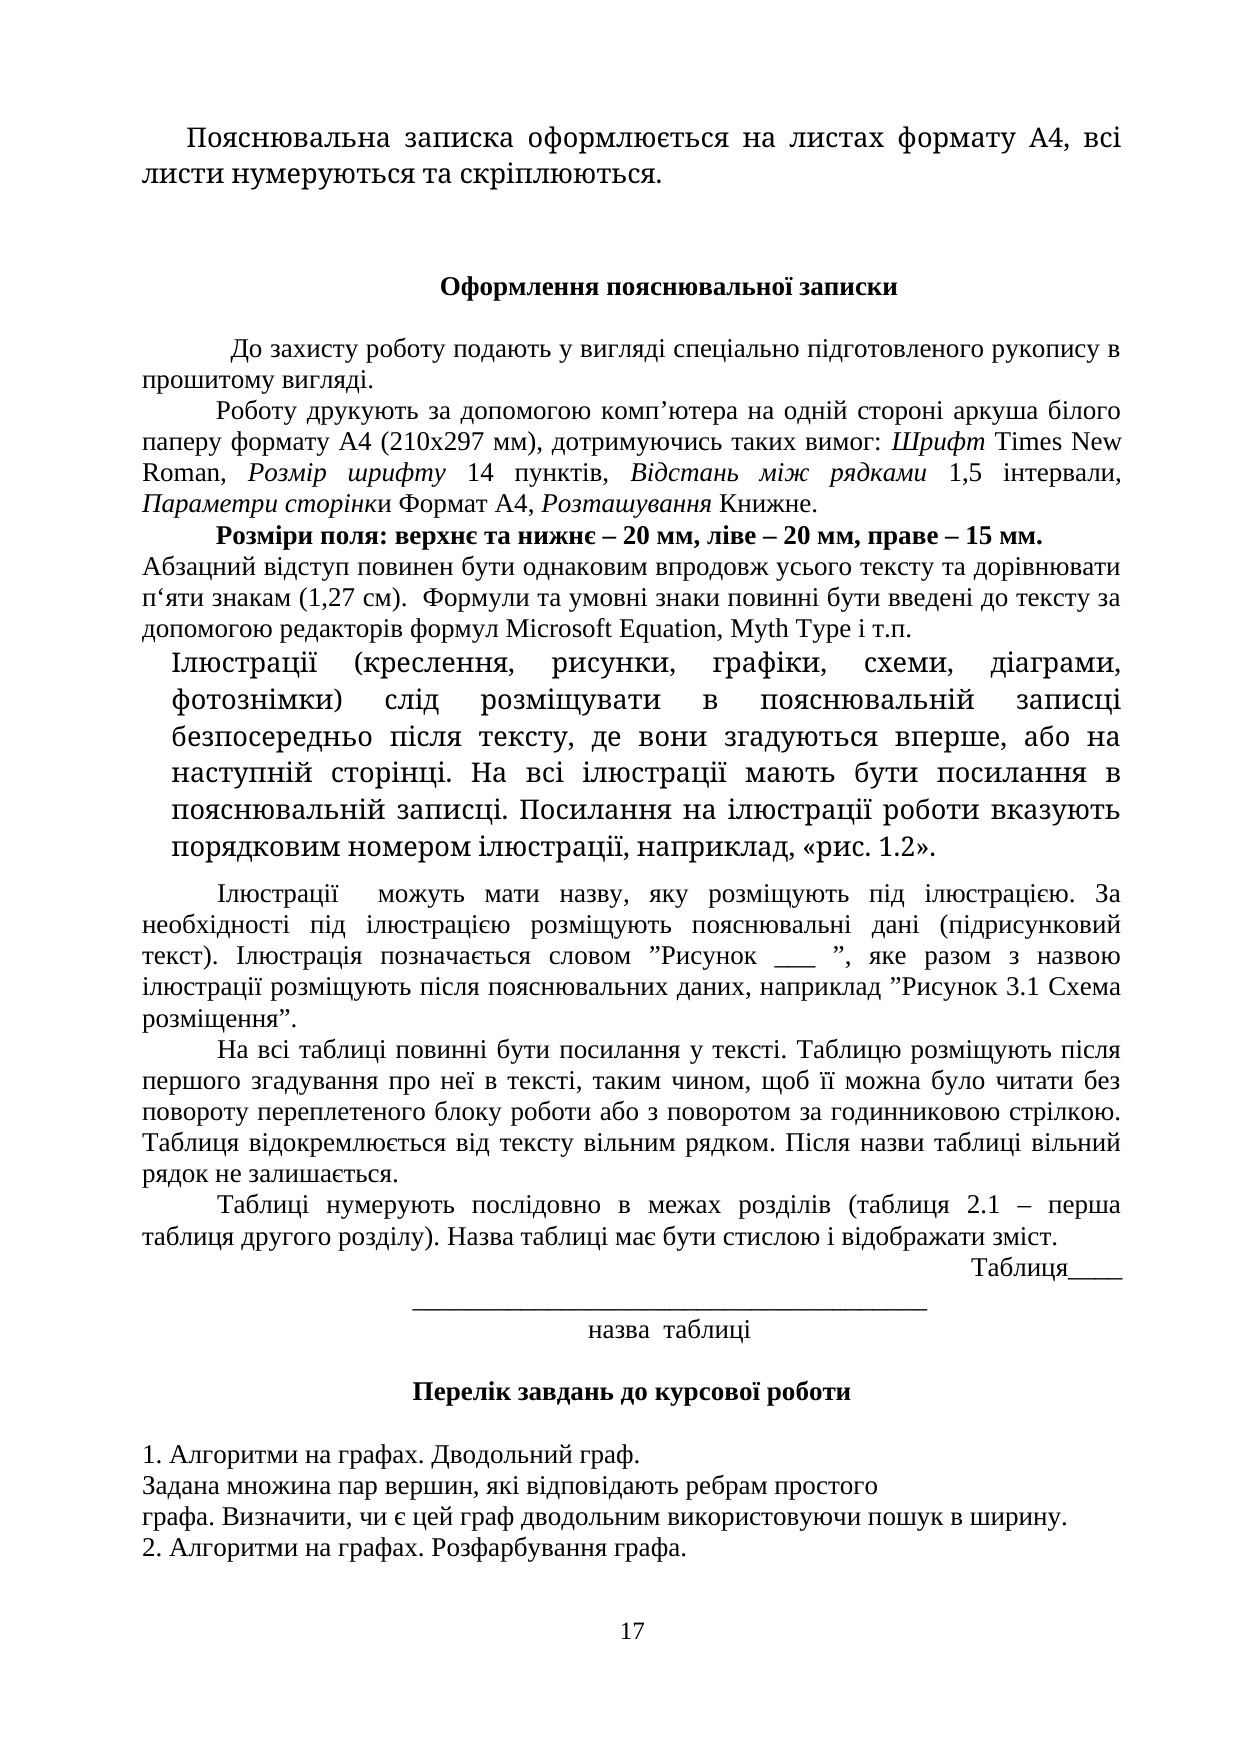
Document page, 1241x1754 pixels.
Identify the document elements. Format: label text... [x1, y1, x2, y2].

text Таблиці нумерують послідовно в межах розділів (таблиця 2.1 – перша таблиця другого розділу). Назва таблиці має бути стислою і відображати зміст. [142, 1188, 1122, 1251]
text Ілюстрації (креслення, рисунки, графіки, схеми, діаграми, фотознімки) слід розміщувати в пояснювальній записці безпосередньо після тексту, де вони згадуються вперше, або на наступній сторінці. На всі ілюстрації мають бути посилання в пояснювальній записці. Посилання на ілюстрації роботи вказують порядковим номером ілюстрації, наприклад, «рис. 1.2». [171, 643, 1122, 864]
text Пояснювальна записка оформлюється на листах формату А4, всі листи нумеруються та скріплюються. [142, 118, 1122, 192]
text Розміри поля: верхнє та нижнє – 20 мм, ліве – 20 мм, праве – 15 мм. [142, 519, 1122, 550]
text 2. Алгоритми на графах. Розфарбування графа. [142, 1531, 1122, 1562]
text Ілюстрації можуть мати назву, яку розміщують під ілюстрацією. За необхідності під ілюстрацією розміщують пояснювальні дані (підрисунковий текст). Ілюстрація позначається словом ”Рисунок ___ ”, яке разом з назвою ілюстрації розміщують після пояснювальних даних, наприклад ”Рисунок 3.1 Схема розміщення”. [142, 877, 1122, 1033]
text 1. Алгоритми на графах. Дводольний граф. [142, 1438, 1122, 1469]
text На всі таблиці повинні бути посилання у тексті. Таблицю розміщують після першого згадування про неї в тексті, таким чином, щоб її можна було читати без повороту переплетеного блоку роботи або з поворотом за годинниковою стрілкою. Таблиця відокремлюється від тексту вільним рядком. Після назви таблиці вільний рядок не залишається. [142, 1033, 1122, 1188]
text ______________________________________ [142, 1282, 1122, 1313]
text До захисту роботу подають у вигляді спеціально підготовленого рукопису в прошитому вигляді. [142, 332, 1122, 394]
text Абзацний відступ повинен бути однаковим впродовж усього тексту та дорівнювати п‘яти знакам (1,27 см). Формули та умовні знаки повинні бути введені до тексту за допомогою редакторів формул Microsoft Equation, Myth Type і т.п. [142, 550, 1122, 643]
text назва таблиці [142, 1313, 1122, 1344]
text Оформлення пояснювальної записки [142, 269, 1122, 301]
text Таблиця____ [142, 1251, 1122, 1282]
text графа. Визначити, чи є цей граф дводольним використовуючи пошук в ширину. [142, 1500, 1122, 1531]
text Задана множина пар вершин, які відповідають ребрам простого [142, 1469, 1122, 1500]
text Роботу друкують за допомогою комп’ютера на одній стороні аркуша білого паперу формату А4 (210х297 мм), дотримуючись таких вимог: Шрифт Times New Roman, Розмір шрифту 14 пунктів, Відстань між рядками 1,5 інтервали, Параметри сторінки Формат А4, Розташування Книжне. [142, 394, 1122, 519]
text Перелік завдань до курсової роботи [142, 1375, 1122, 1407]
